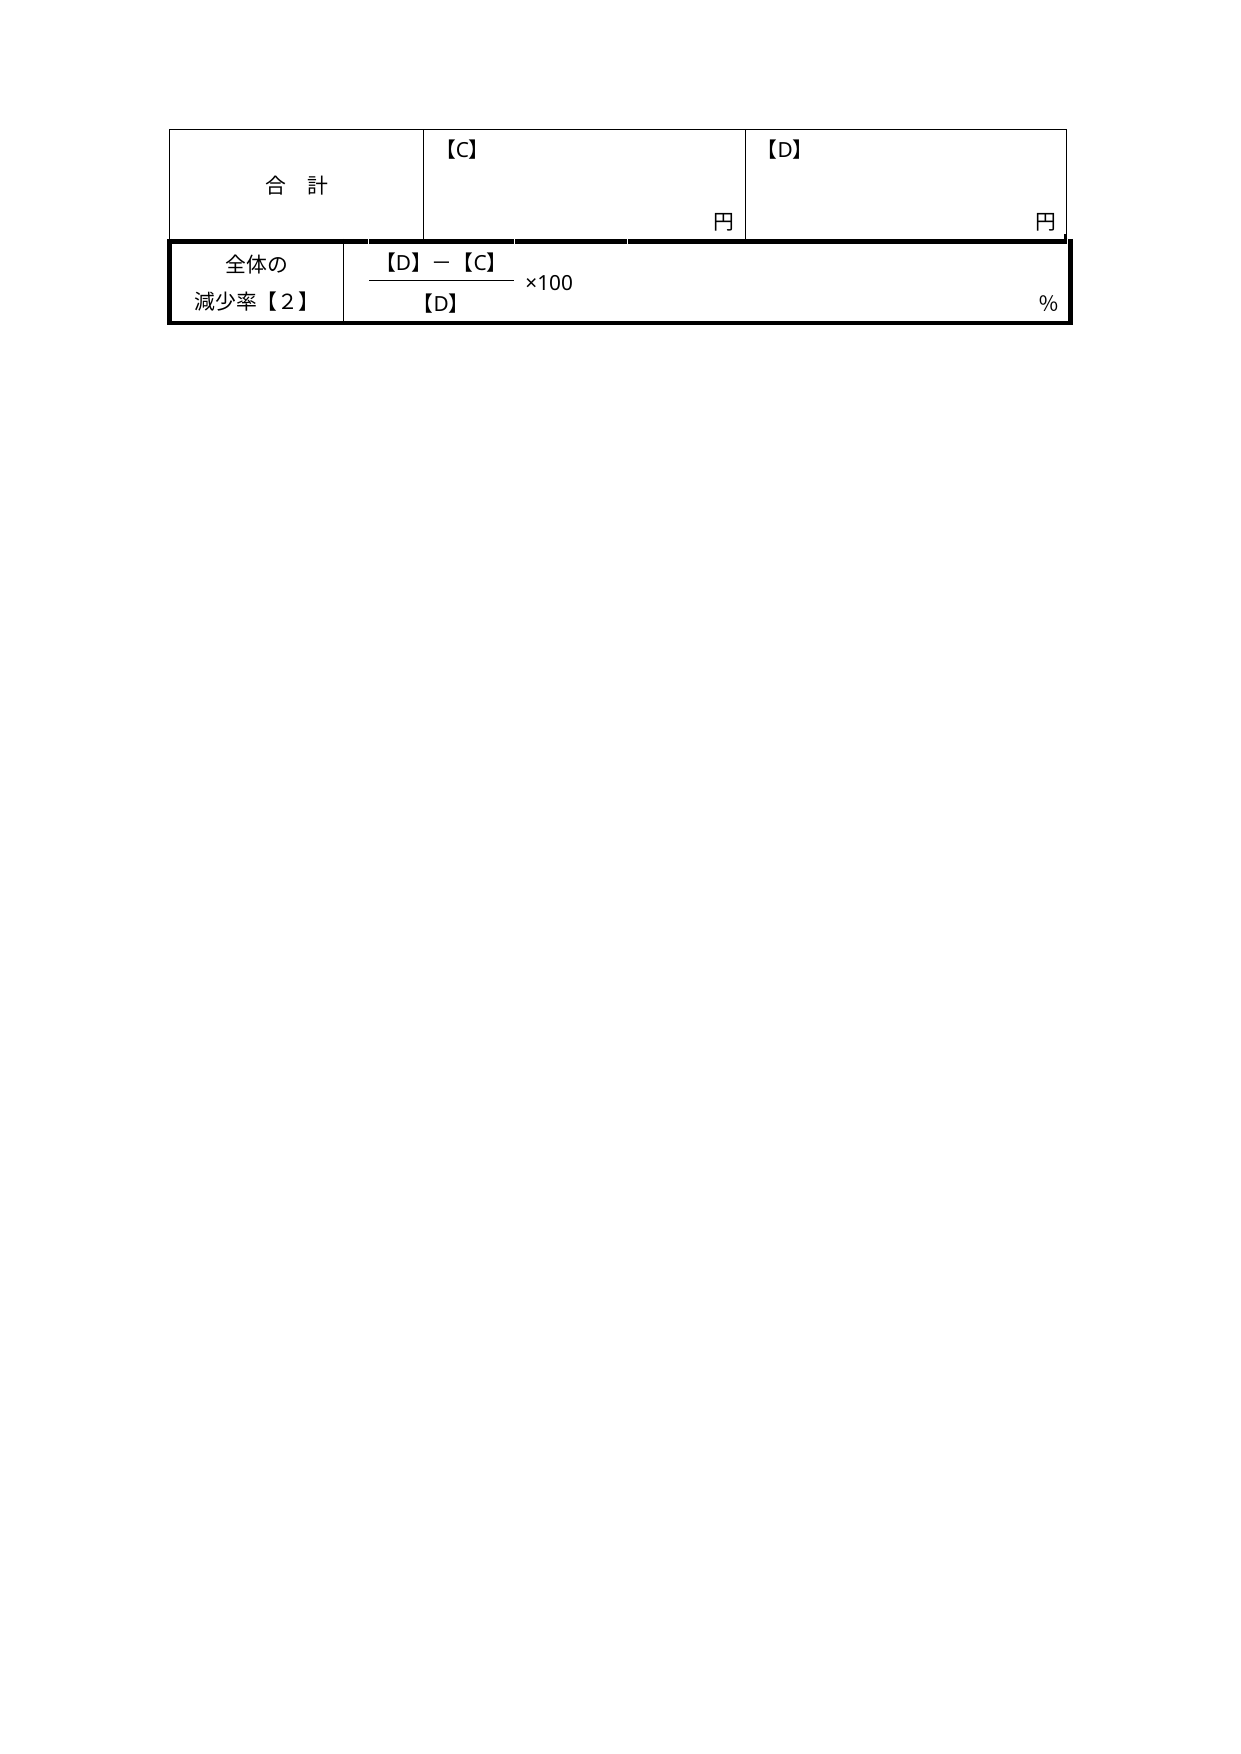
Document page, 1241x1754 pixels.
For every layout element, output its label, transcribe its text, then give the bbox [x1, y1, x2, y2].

table_cell 全体の 減少率【２】 [172, 244, 343, 321]
table_cell 合 計 [170, 130, 423, 239]
table_cell 【D】 [369, 281, 514, 321]
table_cell 【D】－【C】 [369, 244, 514, 280]
table_cell ×100 [515, 244, 627, 321]
table_cell 【C】 円 [424, 130, 745, 239]
table_cell ％ [628, 239, 1068, 321]
table_cell 【D】 円 [746, 130, 1066, 239]
table_cell [344, 244, 368, 321]
